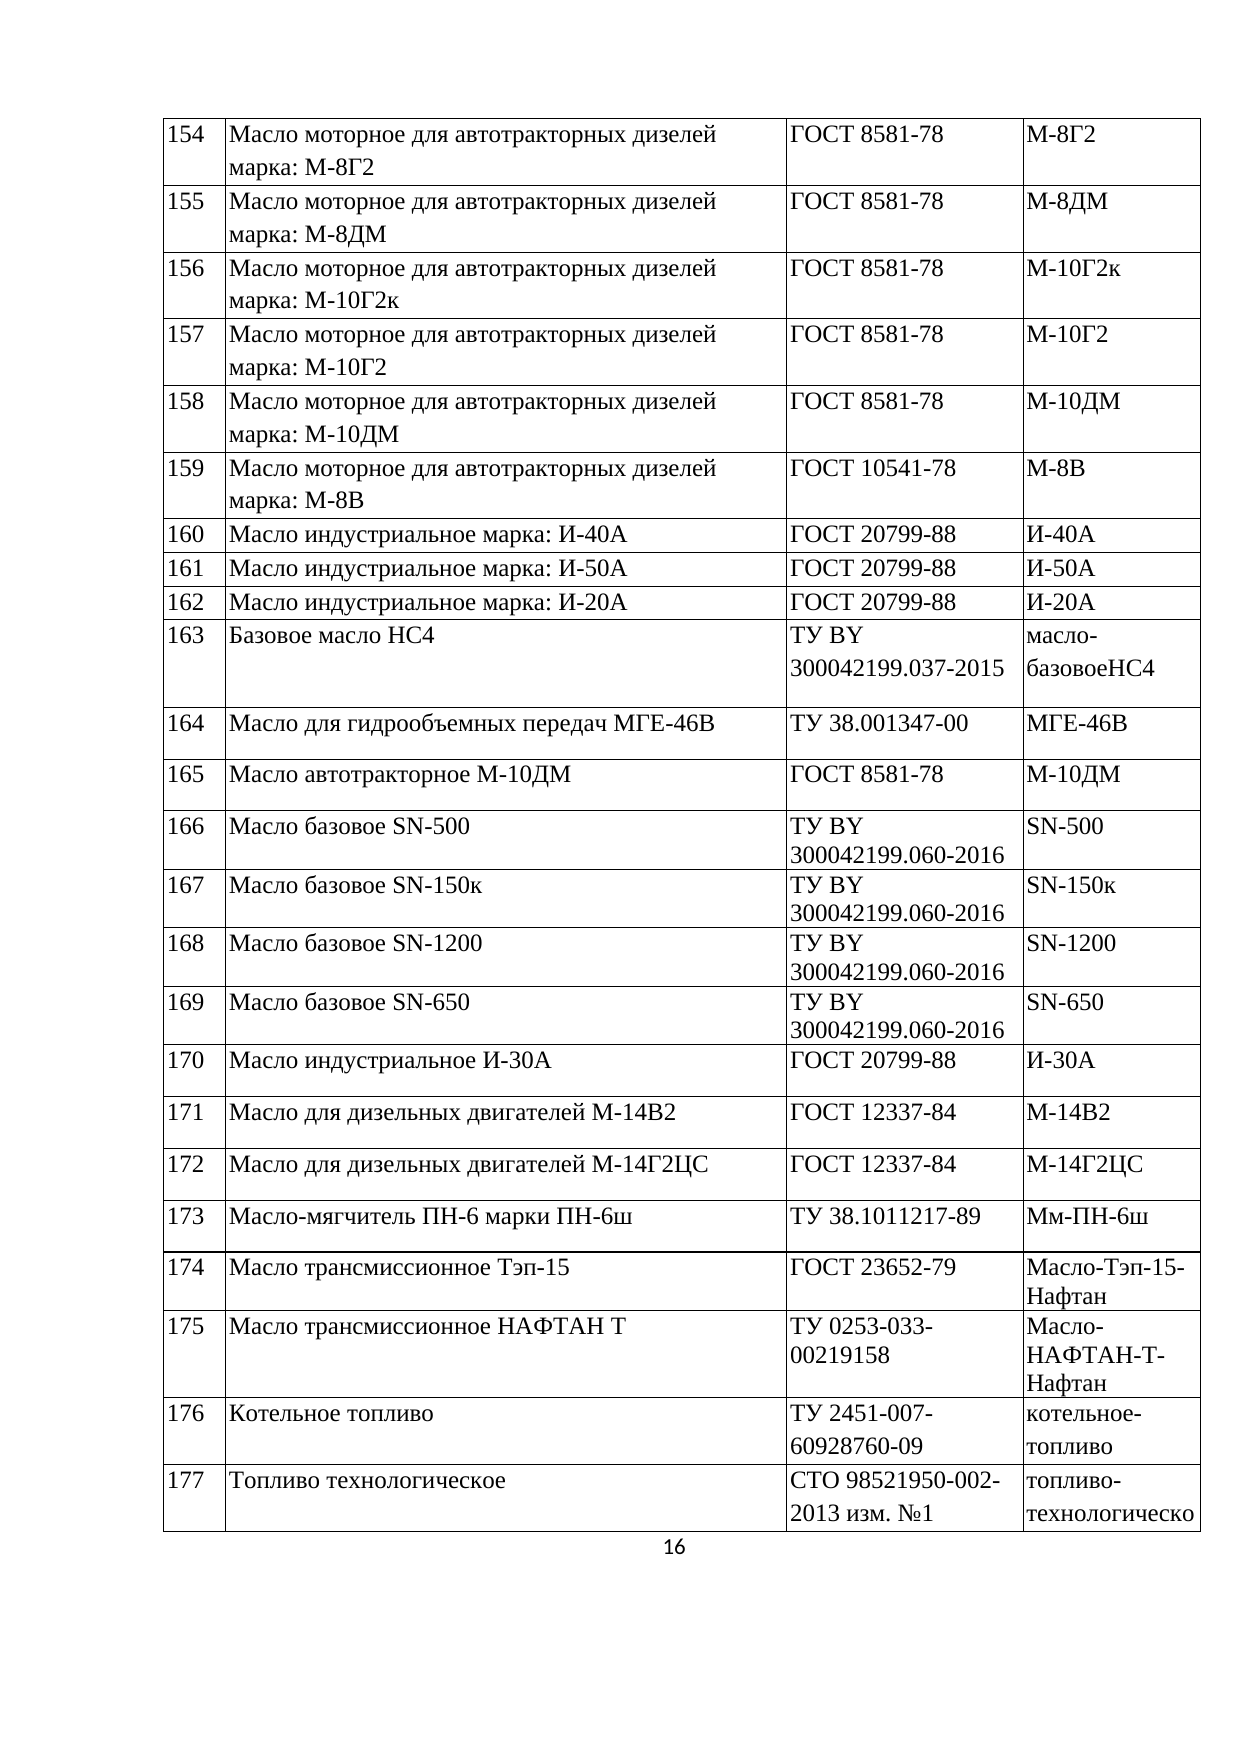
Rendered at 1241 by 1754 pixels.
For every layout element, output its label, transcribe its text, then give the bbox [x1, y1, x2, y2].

table_cell Масло-Тэп-15-Нафтан [1024, 1253, 1200, 1310]
table_cell [164, 1097, 225, 1148]
table_cell [164, 620, 225, 707]
table_cell М-14В2 [1024, 1097, 1200, 1148]
table_cell Масло для дизельных двигателей М-14Г2ЦС [226, 1149, 786, 1200]
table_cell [787, 1465, 1023, 1531]
table_cell [164, 1465, 225, 1531]
table_cell [164, 453, 225, 518]
table_cell [164, 811, 225, 869]
table_cell Масло-НАФТАН-Т-Нафтан [1024, 1311, 1200, 1397]
table_cell Мм-ПН-6ш [1024, 1201, 1200, 1251]
table_cell М-14Г2ЦС [1024, 1149, 1200, 1200]
table_cell Масло моторное для автотракторных дизелей марка: М-8В [226, 453, 786, 518]
table_cell М-10ДМ [1024, 386, 1200, 452]
table_cell [164, 1311, 225, 1397]
table_cell Масло-мягчитель ПН-6 марки ПН-6ш [226, 1201, 786, 1251]
table_cell Масло индустриальное марка: И-20А [226, 587, 786, 619]
table_cell ТУ 38.1011217-89 [787, 1201, 1023, 1251]
table_cell [164, 119, 225, 185]
table_cell ГОСТ 20799-88 [787, 519, 1023, 552]
table_cell Масло базовое SN-650 [226, 987, 786, 1044]
table_cell ТУ BY 300042199.060-2016 [787, 811, 1023, 869]
table_cell ГОСТ 20799-88 [787, 587, 1023, 619]
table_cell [226, 1465, 786, 1531]
table_cell [164, 1398, 225, 1464]
table_cell SN-500 [1024, 811, 1200, 869]
table_cell ГОСТ 12337-84 [787, 1149, 1023, 1200]
table_cell М-10Г2к [1024, 253, 1200, 318]
table_cell Масло трансмиссионное Тэп-15 [226, 1253, 786, 1310]
table_cell И-20А [1024, 587, 1200, 619]
table_cell Масло индустриальное И-30А [226, 1045, 786, 1096]
table_cell [164, 319, 225, 385]
table_cell Масло моторное для автотракторных дизелей марка: М-10Г2 [226, 319, 786, 385]
table_cell Масло автотракторное М-10ДМ [226, 760, 786, 810]
table_cell [164, 1201, 225, 1251]
table_cell Масло базовое SN-500 [226, 811, 786, 869]
table_cell Базовое масло НС4 [226, 620, 786, 707]
table_cell масло-базовоеНС4 [1024, 620, 1200, 707]
table_cell Масло трансмиссионное НАФТАН Т [226, 1311, 786, 1397]
table_cell ГОСТ 20799-88 [787, 553, 1023, 586]
table_cell МГЕ-46В [1024, 708, 1200, 758]
table_cell Масло базовое SN-1200 [226, 928, 786, 986]
table_cell ГОСТ 8581-78 [787, 319, 1023, 385]
table_cell М-8Г2 [1024, 119, 1200, 185]
table_cell Масло моторное для автотракторных дизелей марка: М-8ДМ [226, 186, 786, 252]
table_cell SN-1200 [1024, 928, 1200, 986]
table_cell М-10ДМ [1024, 760, 1200, 810]
table_cell И-50А [1024, 553, 1200, 586]
table_cell Масло моторное для автотракторных дизелей марка: М-8Г2 [226, 119, 786, 185]
table_cell ГОСТ 12337-84 [787, 1097, 1023, 1148]
table_cell ТУ 2451-007-60928760-09 [787, 1398, 1023, 1464]
table_cell ГОСТ 20799-88 [787, 1045, 1023, 1096]
table_cell М-10Г2 [1024, 319, 1200, 385]
table_cell Масло для гидрообъемных передач МГЕ-46В [226, 708, 786, 758]
table_cell [164, 186, 225, 252]
table_cell [164, 587, 225, 619]
table_cell Масло для дизельных двигателей М-14В2 [226, 1097, 786, 1148]
table_cell Масло моторное для автотракторных дизелей марка: М-10Г2к [226, 253, 786, 318]
table_cell ТУ BY 300042199.060-2016 [787, 870, 1023, 927]
table_cell [164, 987, 225, 1044]
table_cell Котельное топливо [226, 1398, 786, 1464]
table_cell ТУ BY 300042199.060-2016 [787, 928, 1023, 986]
table_cell [164, 1253, 225, 1310]
table_cell М-8В [1024, 453, 1200, 518]
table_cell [1024, 1465, 1200, 1531]
table_cell ТУ 0253-033-00219158 [787, 1311, 1023, 1397]
table_cell ГОСТ 8581-78 [787, 386, 1023, 452]
table_cell ГОСТ 10541-78 [787, 453, 1023, 518]
table_cell ГОСТ 23652-79 [787, 1253, 1023, 1310]
table_cell ГОСТ 8581-78 [787, 186, 1023, 252]
table_cell Масло индустриальное марка: И-40А [226, 519, 786, 552]
table_cell ГОСТ 8581-78 [787, 760, 1023, 810]
table_cell [164, 386, 225, 452]
table_cell ГОСТ 8581-78 [787, 119, 1023, 185]
table_cell [164, 870, 225, 927]
table_cell ТУ BY 300042199.060-2016 [787, 987, 1023, 1044]
table_cell SN-150к [1024, 870, 1200, 927]
table_cell Масло базовое SN-150к [226, 870, 786, 927]
table_cell [164, 1149, 225, 1200]
table_cell Масло моторное для автотракторных дизелей марка: М-10ДМ [226, 386, 786, 452]
table_cell И-40А [1024, 519, 1200, 552]
table_cell [164, 253, 225, 318]
table_cell И-30А [1024, 1045, 1200, 1096]
table_cell котельное-топливо [1024, 1398, 1200, 1464]
table_cell М-8ДМ [1024, 186, 1200, 252]
table_cell ТУ 38.001347-00 [787, 708, 1023, 758]
table_cell ГОСТ 8581-78 [787, 253, 1023, 318]
table_cell [164, 1045, 225, 1096]
table_cell ТУ BY 300042199.037-2015 [787, 620, 1023, 707]
table_cell [164, 519, 225, 552]
table_cell [164, 760, 225, 810]
table_cell SN-650 [1024, 987, 1200, 1044]
table_cell [164, 553, 225, 586]
table_cell [164, 928, 225, 986]
table_cell [164, 708, 225, 758]
table_cell Масло индустриальное марка: И-50А [226, 553, 786, 586]
